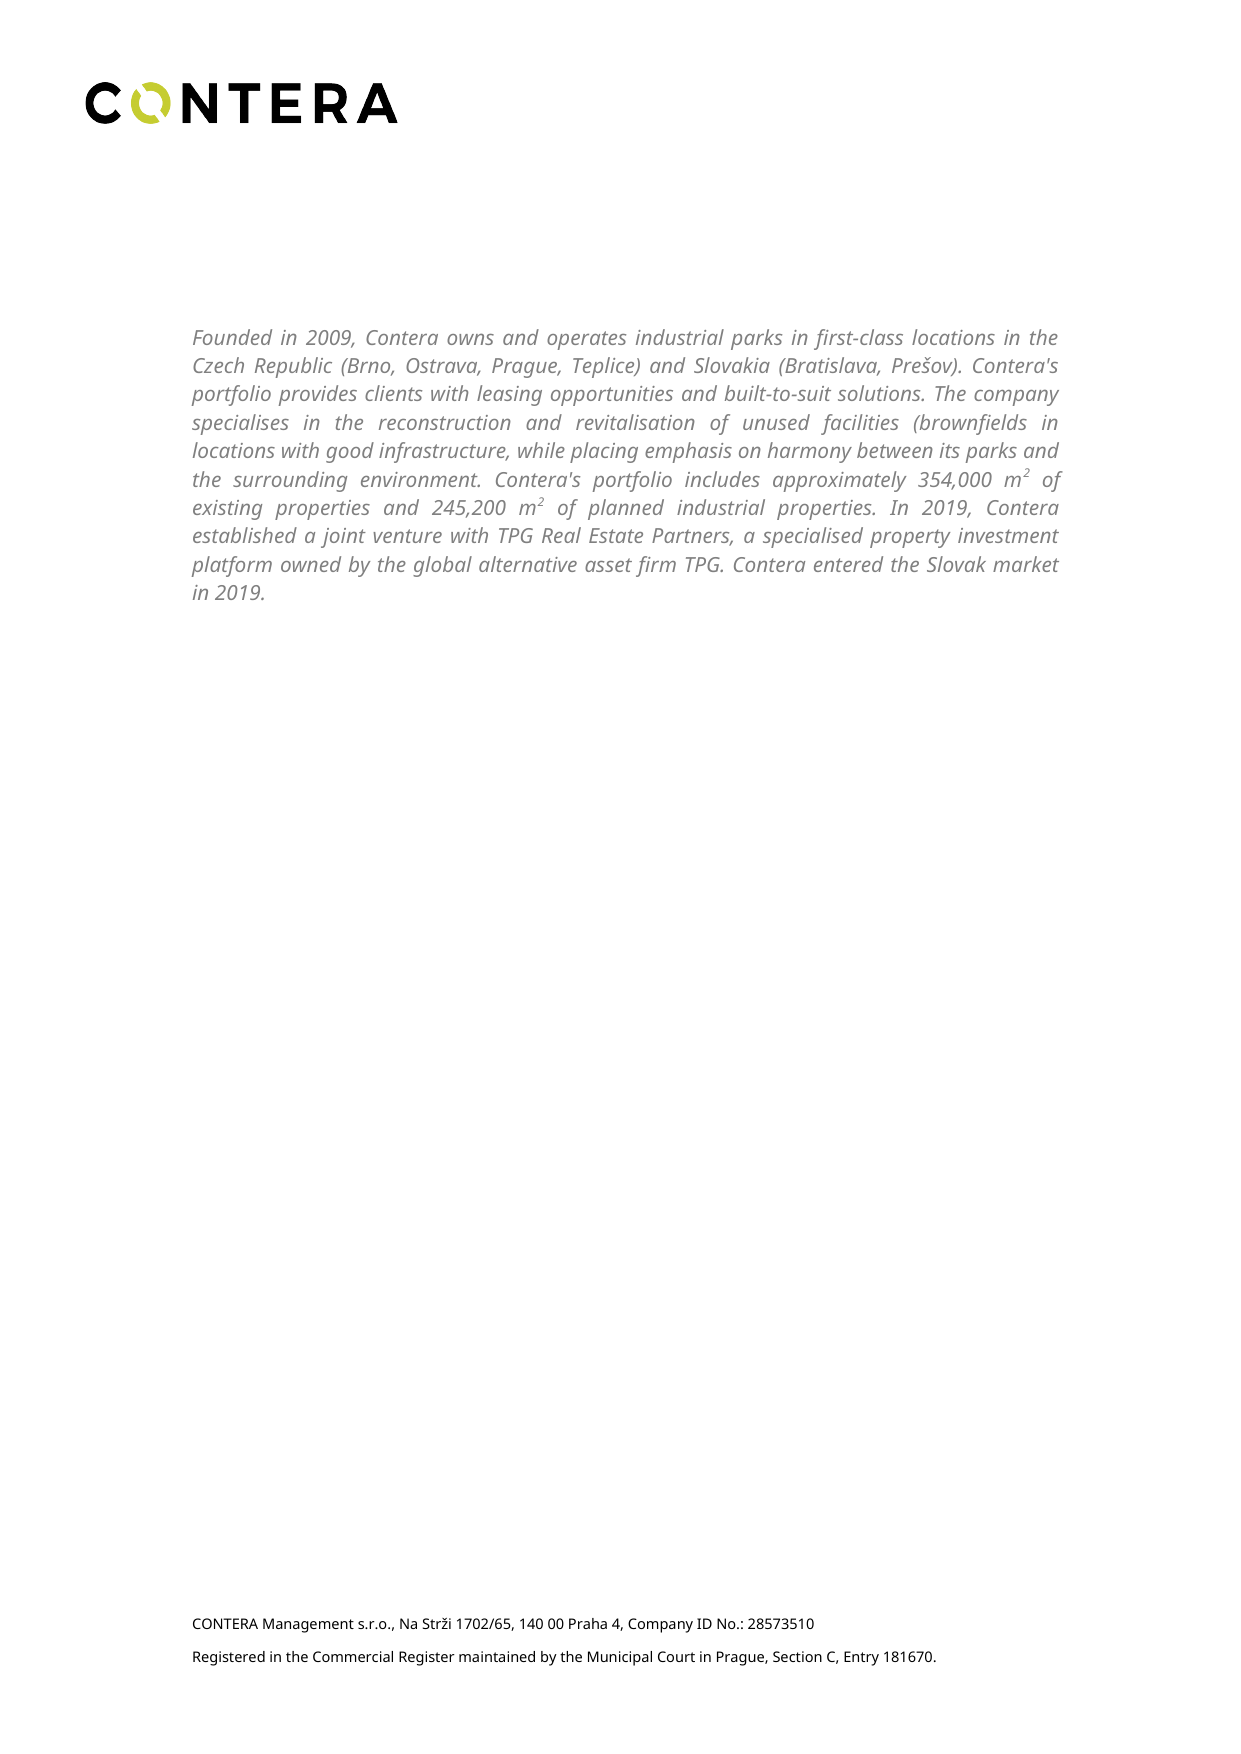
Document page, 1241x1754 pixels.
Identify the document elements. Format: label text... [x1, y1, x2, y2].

text Founded in 2009, Contera owns and operates industrial parks in first-class locations in the Czech Republic (Brno, Ostrava, Prague, Teplice) and Slovakia (Bratislava, Prešov). Contera's portfolio provides clients with leasing opportunities and built-to-suit solutions. The company specialises in the reconstruction and revitalisation of unused facilities (brownfields in locations with good infrastructure, while placing emphasis on harmony between its parks and the surrounding environment. Contera's portfolio includes approximately 354,000 m2 of existing properties and 245,200 m2 of planned industrial properties. In 2019, Contera established a joint venture with TPG Real Estate Partners, a specialised property investment platform owned by the global alternative asset firm TPG. Contera entered the Slovak market in 2019. [192, 323, 1062, 607]
picture [85, 82, 398, 124]
